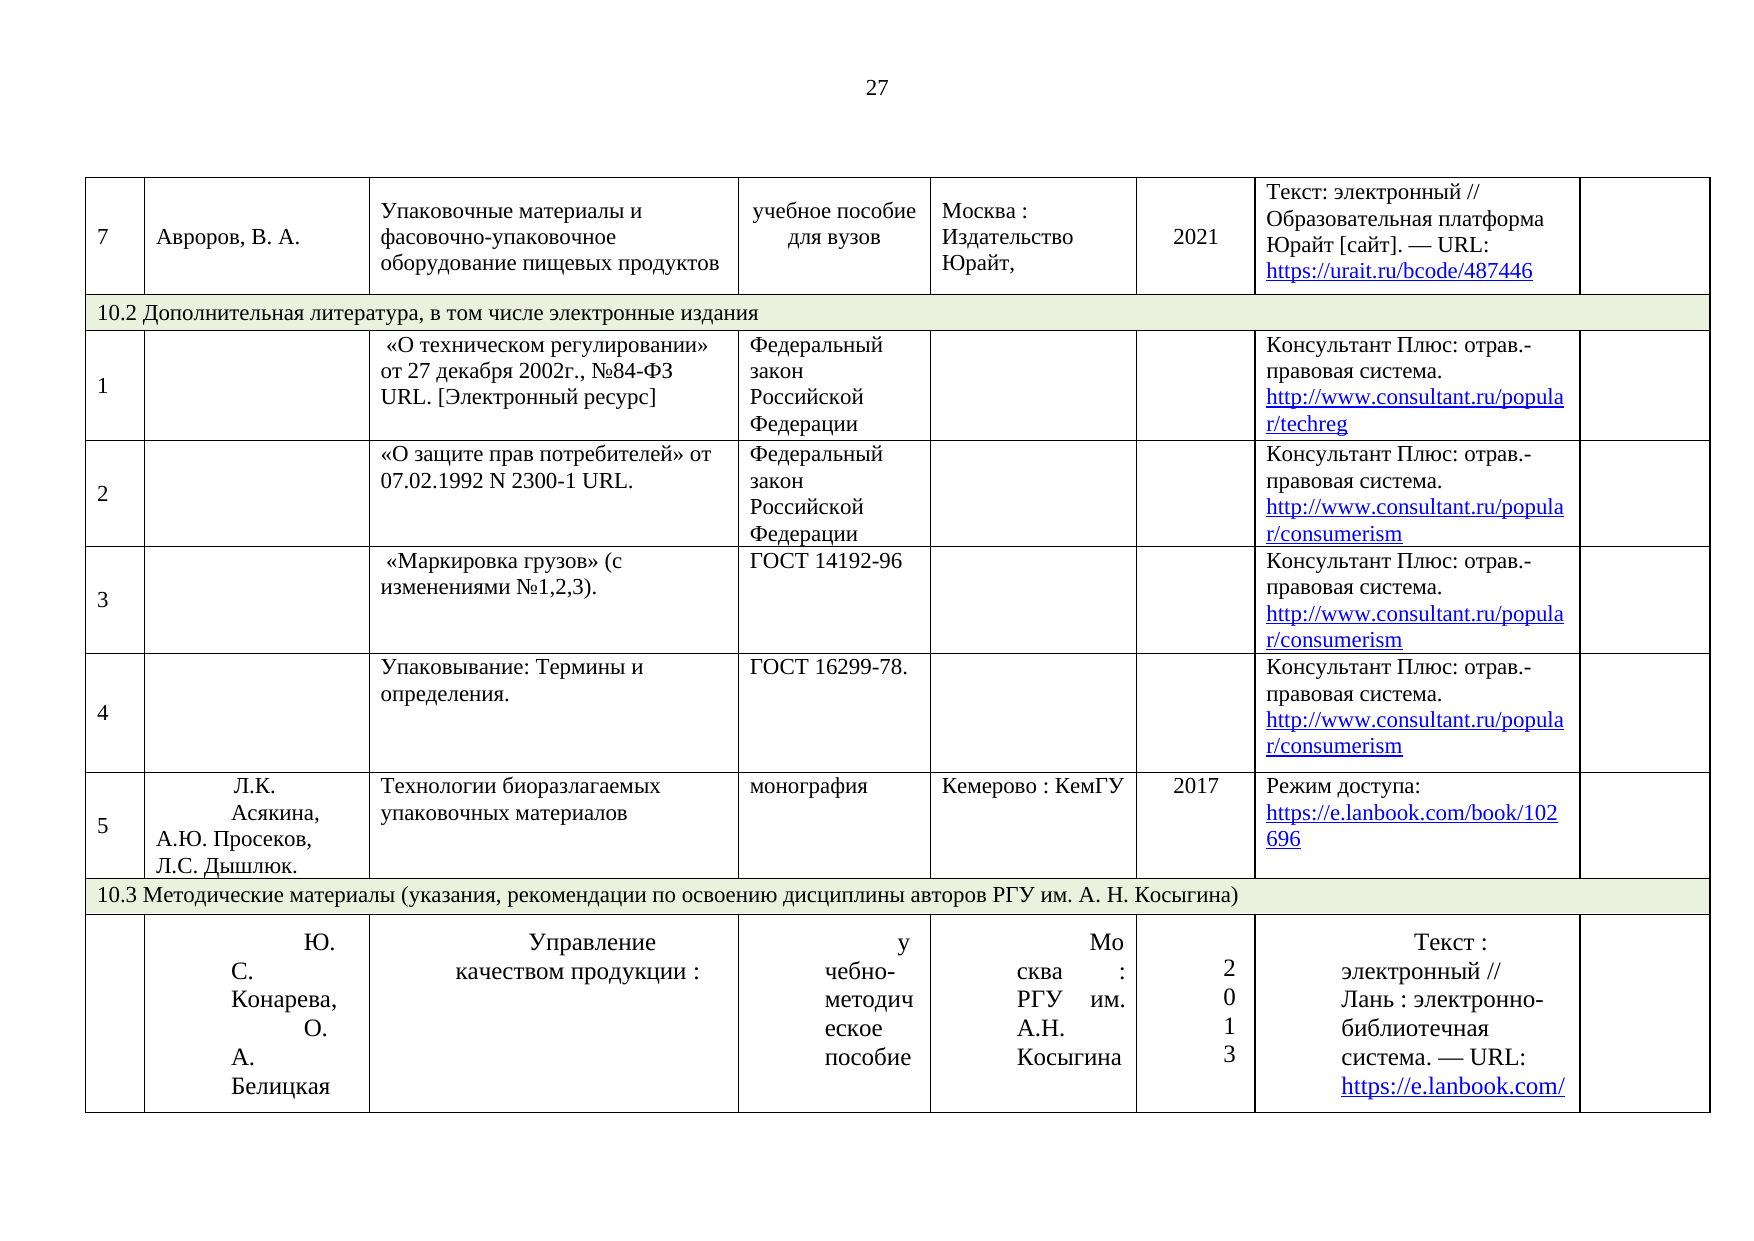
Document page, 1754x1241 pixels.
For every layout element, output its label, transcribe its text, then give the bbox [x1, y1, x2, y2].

table_cell учебное пособие для вузов [739, 178, 930, 294]
table_cell Москва : Издательство Юрайт, [931, 178, 1136, 294]
table_cell [931, 547, 1136, 652]
table_cell [1137, 547, 1254, 652]
table_cell Федеральный закон Российской Федерации [739, 441, 930, 546]
table_cell [145, 654, 369, 772]
table_cell Технологии биоразлагаемых упаковочных материалов [370, 773, 738, 878]
table_cell [931, 331, 1136, 439]
table_cell [1137, 331, 1254, 439]
table_cell ГОСТ 16299-78. [739, 654, 930, 772]
table_cell [1581, 654, 1709, 772]
table_cell ГОСТ 14192-96 [739, 547, 930, 652]
table_cell Упаковывание: Термины и определения. [370, 654, 738, 772]
table_cell Авроров, В. А. [145, 178, 369, 294]
table_cell [1581, 441, 1709, 546]
table_cell Текст: электронный // Образовательная платформа Юрайт [сайт]. — URL: https://urait.ru/bcode/487446 [1256, 178, 1579, 294]
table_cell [739, 915, 930, 1112]
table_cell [145, 915, 369, 1112]
table_cell [1581, 331, 1709, 439]
table_cell 3 [86, 547, 144, 652]
table_cell Консультант Плюс: отрав.-правовая система. http://www.consultant.ru/popular/consumerism [1256, 547, 1579, 652]
table_cell Упаковочные материалы и фасовочно-упаковочное оборудование пищевых продуктов [370, 178, 738, 294]
table_cell [145, 331, 369, 439]
table_cell Л.К. Асякина, А.Ю. Просеков, Л.С. Дышлюк. [145, 773, 369, 878]
table_cell 10.2 Дополнительная литература, в том числе электронные издания [86, 295, 1709, 330]
table_cell «О защите прав потребителей» от 07.02.1992 N 2300-1 URL. [370, 441, 738, 546]
table_cell 2 [86, 441, 144, 546]
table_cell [370, 915, 738, 1112]
table_cell 1 [86, 915, 144, 1112]
table_cell 2021 [1137, 178, 1254, 294]
table_cell [1137, 441, 1254, 546]
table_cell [1256, 915, 1579, 1112]
table_cell [1137, 654, 1254, 772]
table_cell 4 [86, 654, 144, 772]
table_cell «О техническом регулировании» от 27 декабря 2002г., №84-ФЗ URL. [Электронный ресурс] [370, 331, 738, 439]
table_cell 10.3 Методические материалы (указания, рекомендации по освоению дисциплины авторов РГУ им. А. Н. Косыгина) [86, 879, 1709, 913]
table_cell Консультант Плюс: отрав.-правовая система. http://www.consultant.ru/popular/consumerism [1256, 654, 1579, 772]
table_cell [1581, 915, 1709, 1112]
table_cell «Маркировка грузов» (с изменениями №1,2,3). [370, 547, 738, 652]
table_cell Консультант Плюс: отрав.-правовая система. http://www.consultant.ru/popular/consumerism [1256, 441, 1579, 546]
table_cell 2017 [1137, 773, 1254, 878]
table_cell 7 [86, 178, 144, 294]
table_cell 2013 [1137, 915, 1254, 1112]
table_cell [1581, 178, 1709, 294]
table_cell [931, 654, 1136, 772]
table_cell [1581, 773, 1709, 878]
table_cell Консультант Плюс: отрав.- правовая система. http://www.consultant.ru/popular/techreg [1256, 331, 1579, 439]
table_cell Федеральный закон Российской Федерации [739, 331, 930, 439]
table_cell 1 [86, 331, 144, 439]
table_cell монография [739, 773, 930, 878]
table_cell 5 [86, 773, 144, 878]
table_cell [931, 915, 1136, 1112]
table_cell Режим доступа: https://e.lanbook.com/book/102696 [1256, 773, 1579, 878]
table_cell [931, 441, 1136, 546]
table_cell [1581, 547, 1709, 652]
table_cell [145, 547, 369, 652]
table_cell Кемерово : КемГУ [931, 773, 1136, 878]
table_cell [145, 441, 369, 546]
